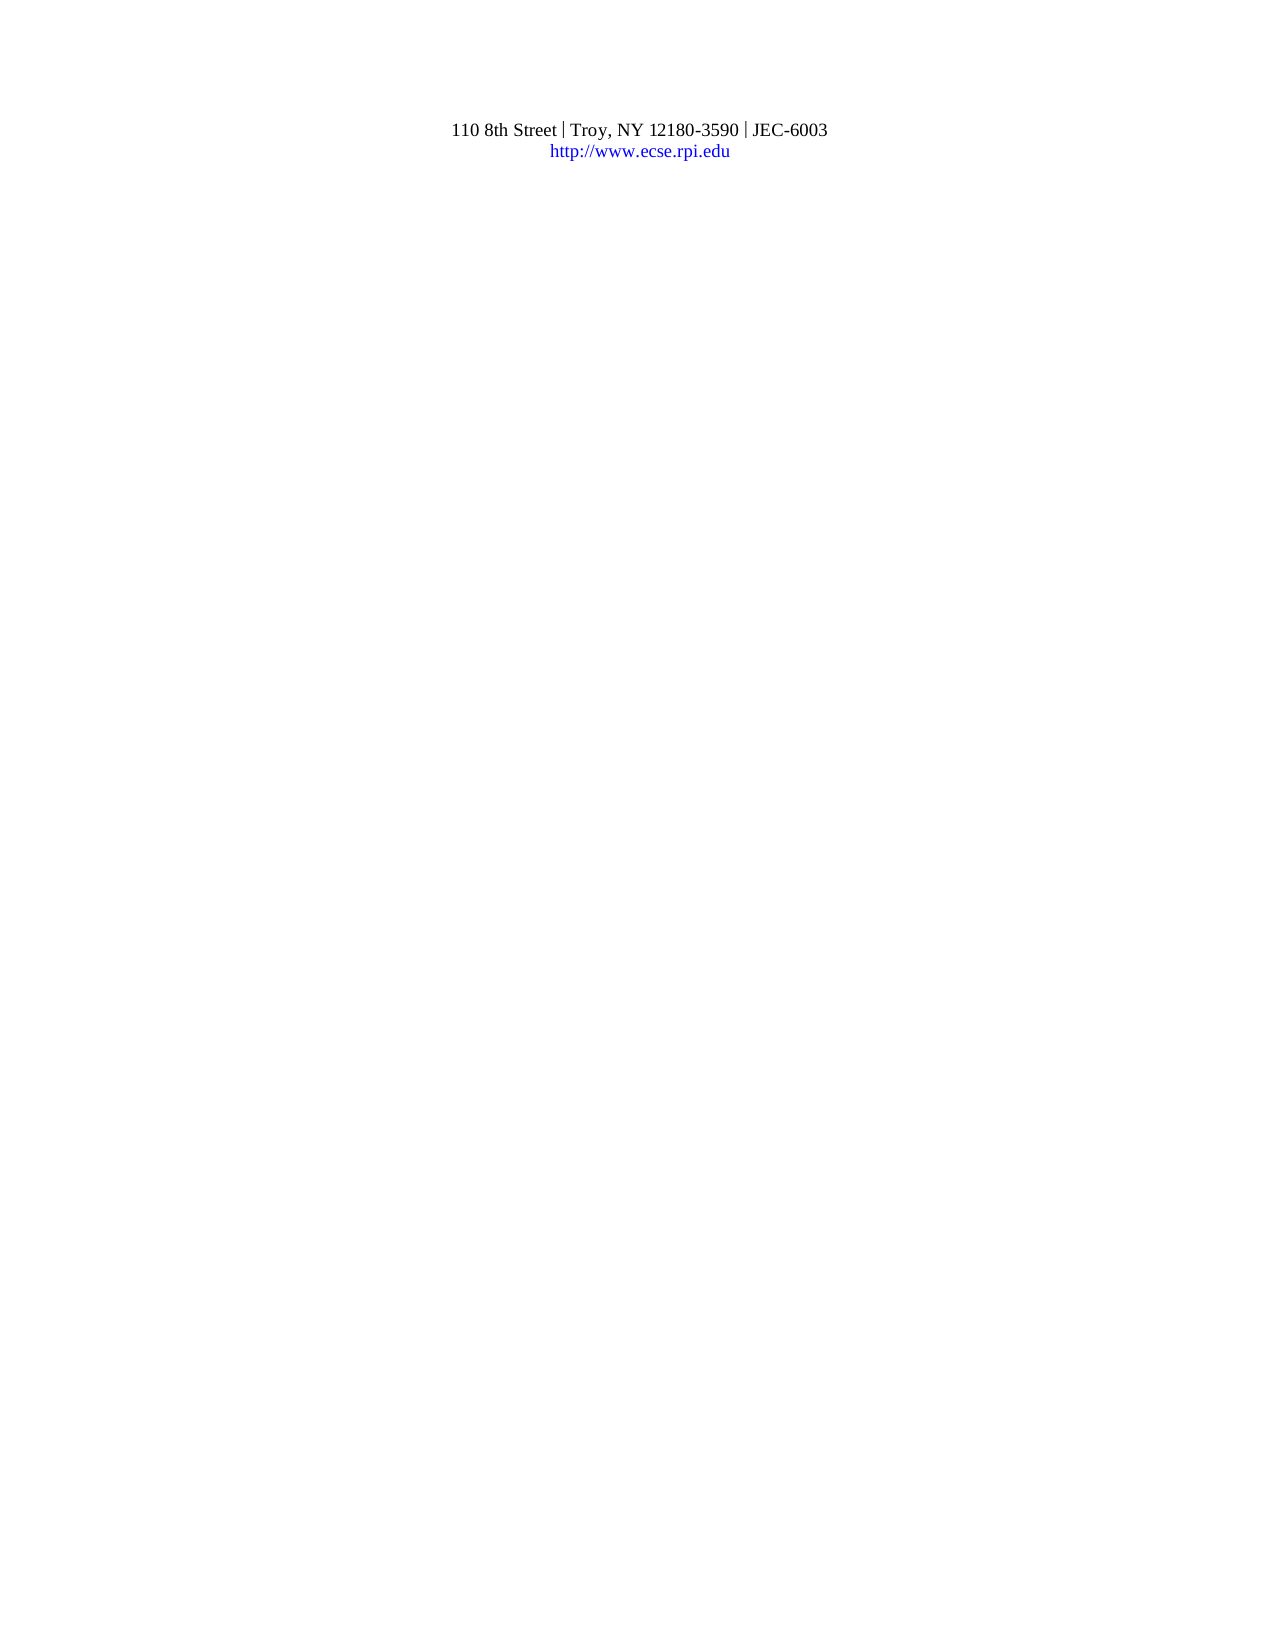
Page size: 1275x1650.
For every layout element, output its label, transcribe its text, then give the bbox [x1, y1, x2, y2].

text http://www.ecse.rpi.edu [451, 141, 829, 162]
text 110 8th Street | Troy, NY 12180-3590 | JEC-6003 [451, 117, 828, 141]
